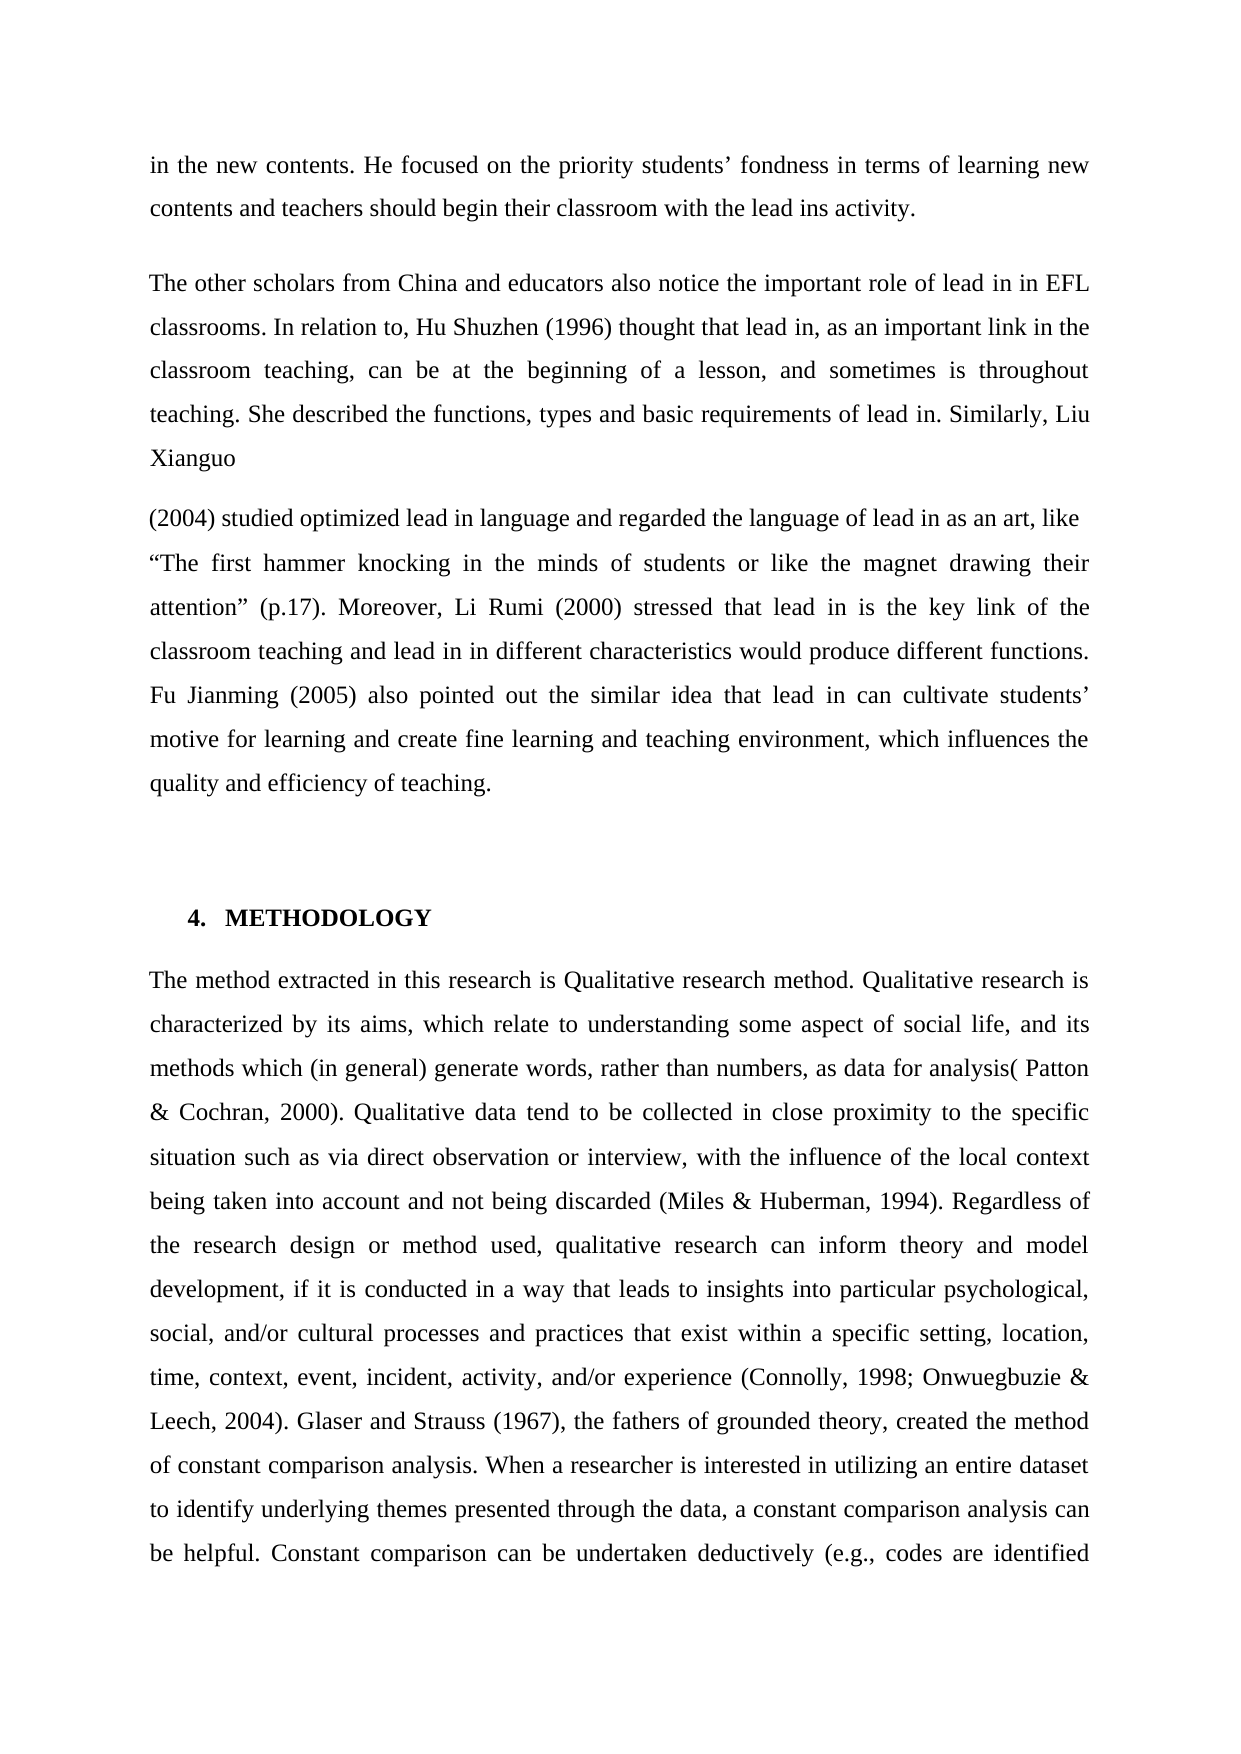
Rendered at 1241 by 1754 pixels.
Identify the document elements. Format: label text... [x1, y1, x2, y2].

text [148, 150, 1090, 222]
list METHODOLOGY [187, 903, 1090, 932]
text The other scholars from China and educators also notice the important role of lead­ in in EFL classrooms. In relation to, Hu Shuzhen (1996) thought that lead­ in, as an important link in the classroom teaching, can be at the beginning of a lesson, and sometimes is throughout teaching. She described the functions, types and basic requirements of lead­ in. Similarly, Liu Xianguo [148, 268, 1090, 472]
text “The first hammer knocking in the minds of students or like the magnet drawing their attention” (p.17). Moreover, Li Rumi (2000) stressed that lead­ in is the key link of the classroom teaching and lead­ in in different characteristics would produce different functions. Fu Jianming (2005) also pointed out the similar idea that lead­ in can cultivate students’ motive for learning and create fine learning and teaching environment, which influences the quality and efficiency of teaching. [148, 548, 1090, 797]
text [148, 965, 1090, 1567]
text (2004) studied optimized lead­ in language and regarded the language of lead­ in as an art, like [148, 503, 1090, 532]
